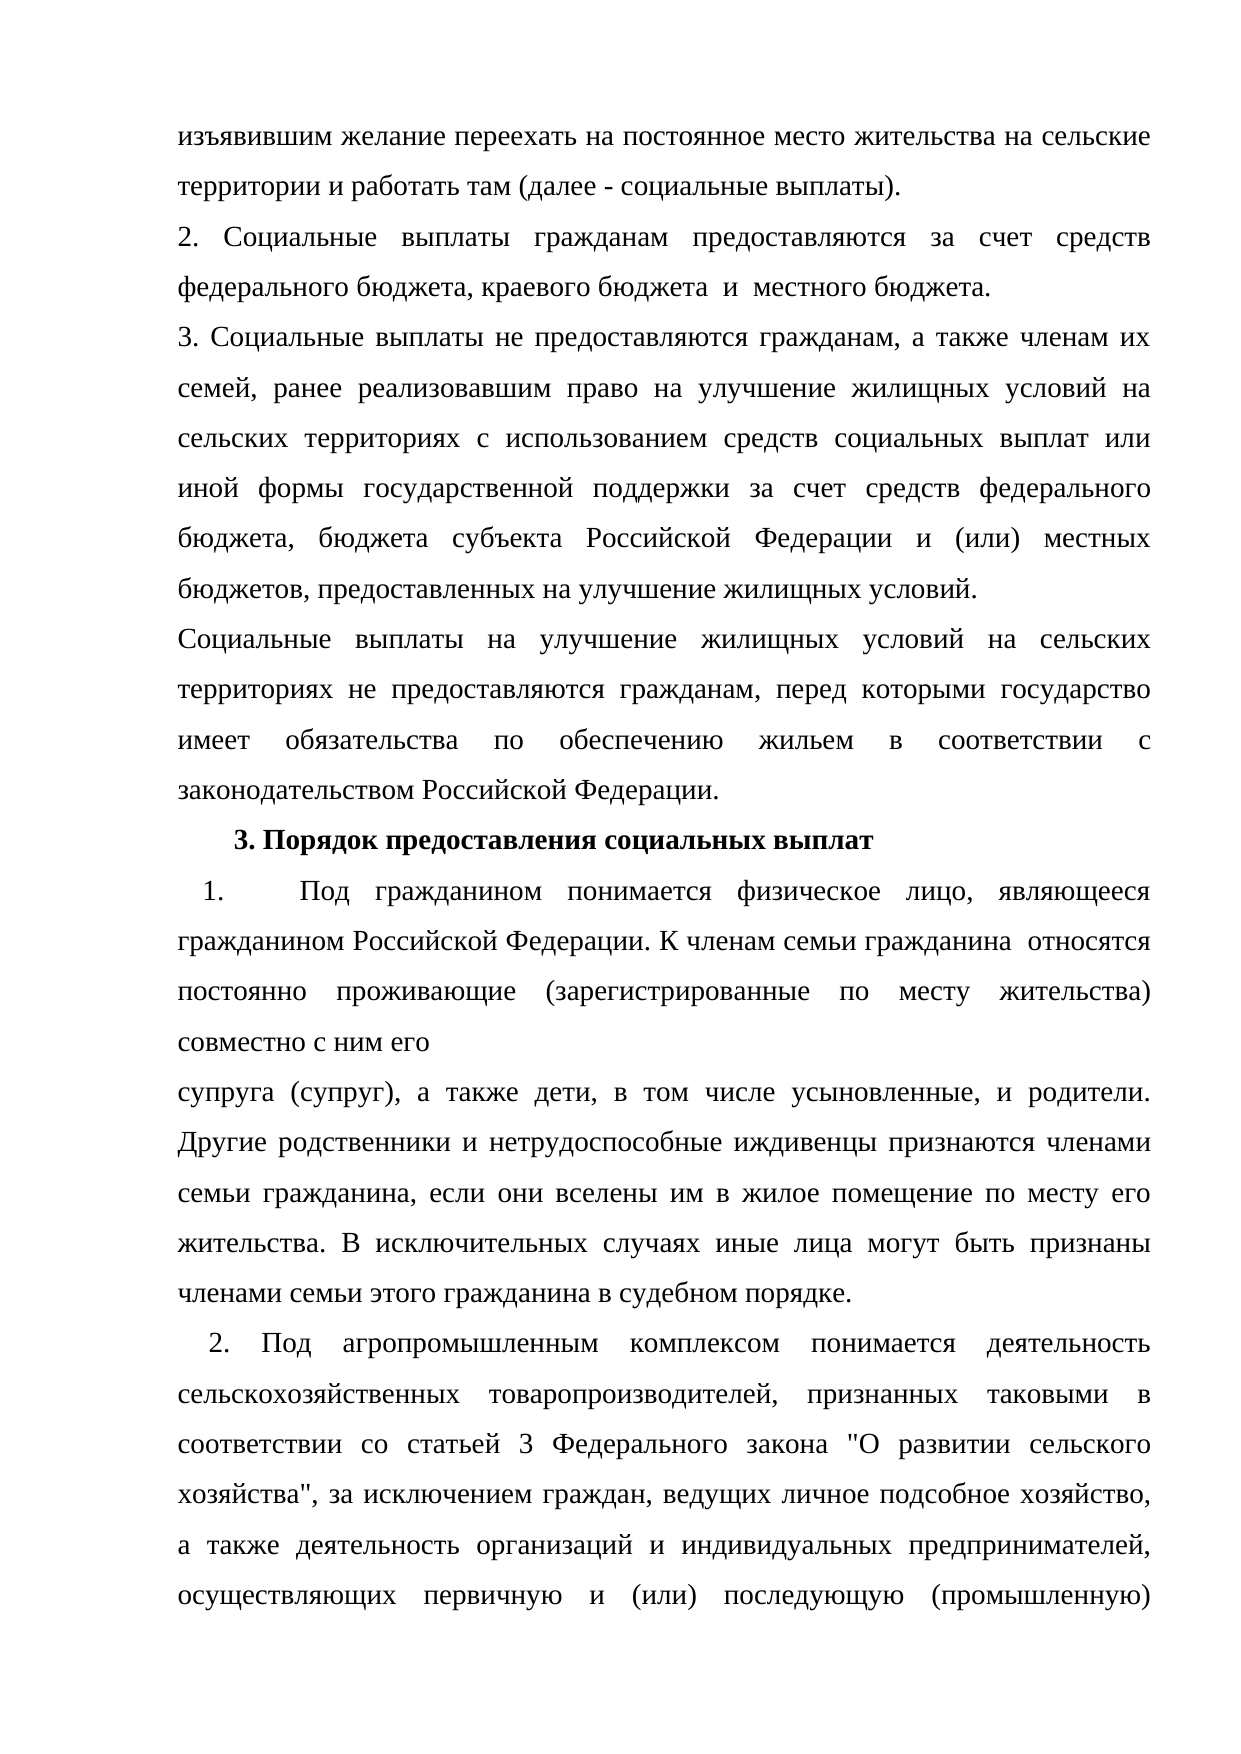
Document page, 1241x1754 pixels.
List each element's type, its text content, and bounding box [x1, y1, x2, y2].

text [177, 118, 1152, 202]
text Социальные выплаты на улучшение жилищных условий на сельских территориях не предоставляются гражданам, перед которыми государство имеет обязательства по обеспечению жильем в соответствии с законодательством Российской Федерации. [177, 621, 1152, 806]
text 3. Социальные выплаты не предоставляются гражданам, а также членам их семей, ранее реализовавшим право на улучшение жилищных условий на сельских территориях с использованием средств социальных выплат или иной формы государственной поддержки за счет средств федерального бюджета, бюджета субъекта Российской Федерации и (или) местных бюджетов, предоставленных на улучшение жилищных условий. [177, 319, 1152, 604]
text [177, 1326, 1152, 1611]
text 1. Под гражданином понимается физическое лицо, являющееся гражданином Российской Федерации. К членам семьи гражданина относятся постоянно проживающие (зарегистрированные по месту жительства) совместно с ним его [177, 873, 1152, 1057]
text супруга (супруг), а также дети, в том числе усыновленные, и родители. Другие родственники и нетрудоспособные иждивенцы признаются членами семьи гражданина, если они вселены им в жилое помещение по месту его жительства. В исключительных случаях иные лица могут быть признаны членами семьи этого гражданина в судебном порядке. [177, 1074, 1152, 1309]
text 3. Порядок предоставления социальных выплат [177, 822, 1152, 856]
text 2. Социальные выплаты гражданам предоставляются за счет средств федерального бюджета, краевого бюджета и местного бюджета. [177, 219, 1152, 303]
